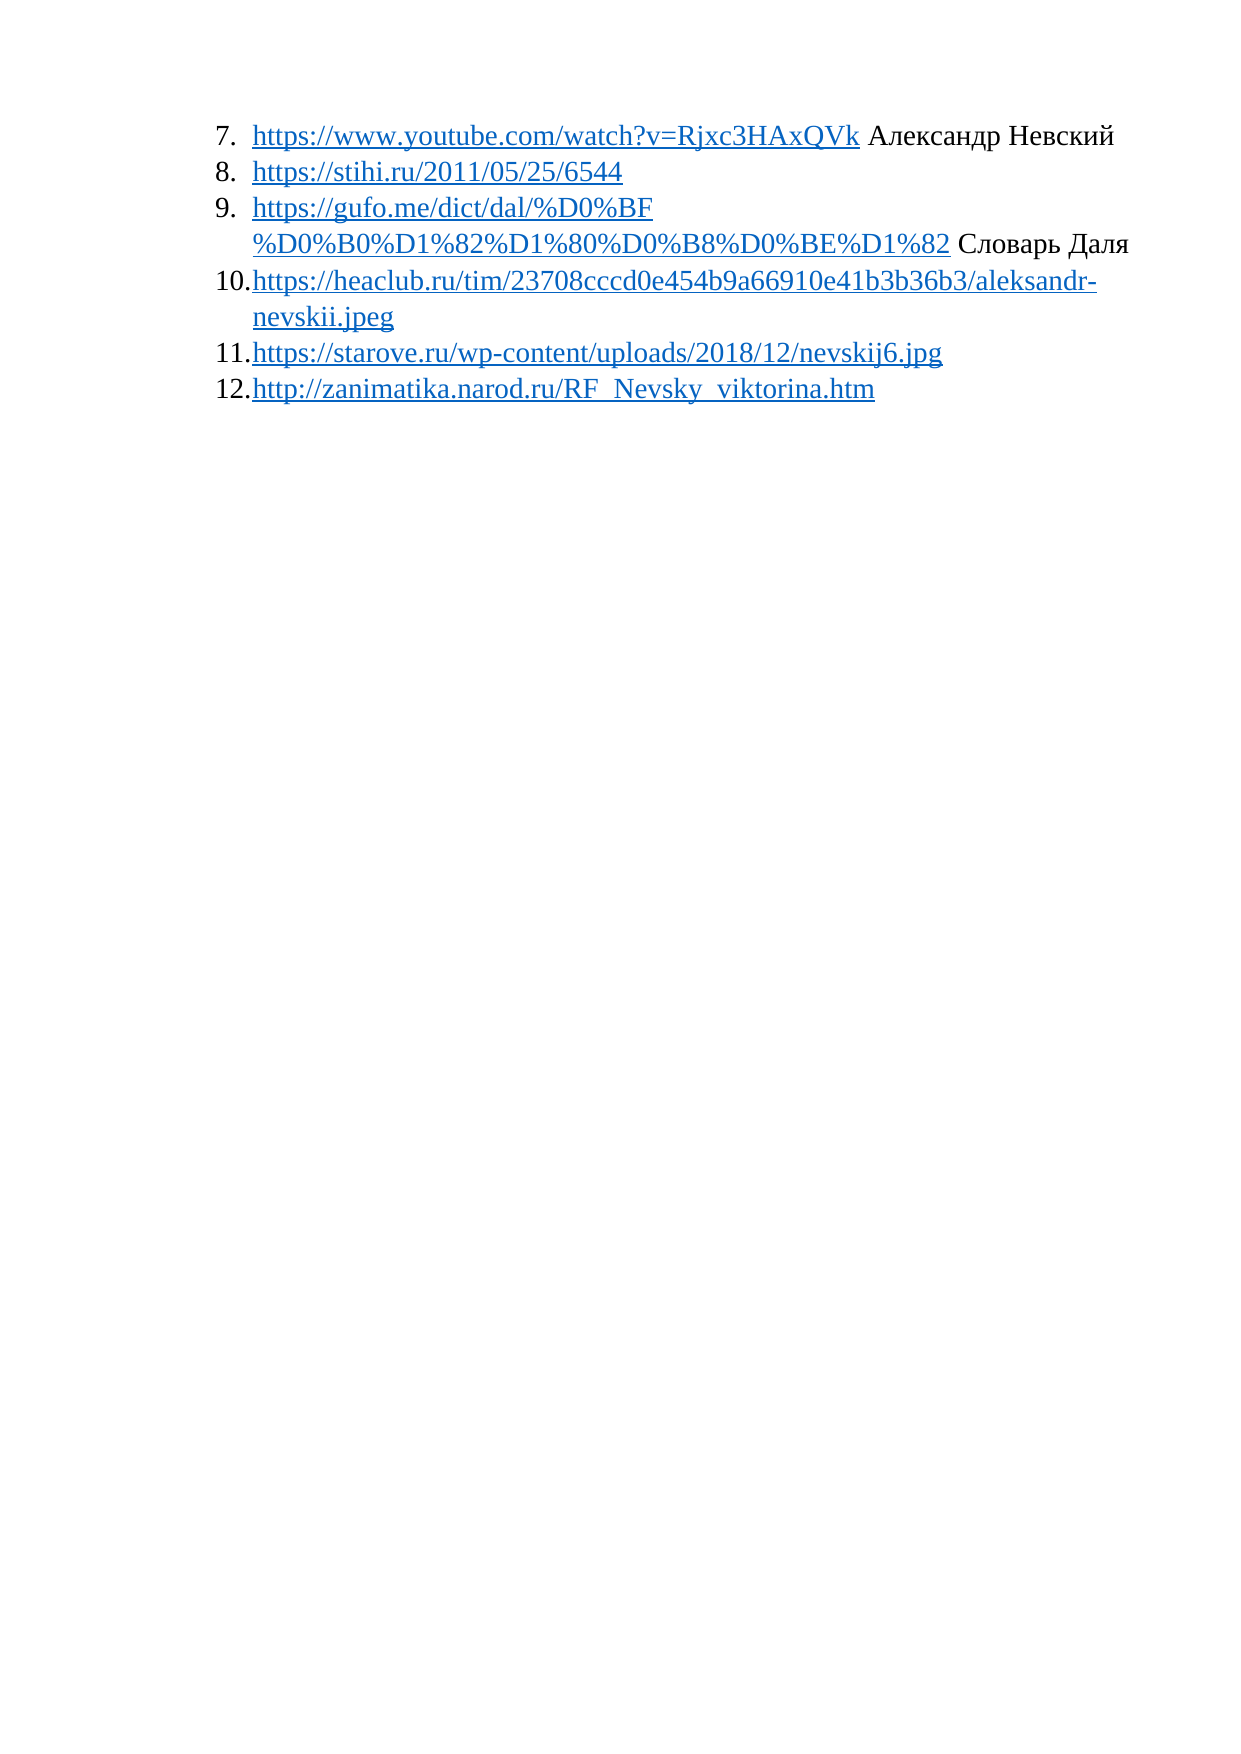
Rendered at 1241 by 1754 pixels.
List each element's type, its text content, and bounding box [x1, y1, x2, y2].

list https://www.youtube.com/watch?v=Rjxc3HAxQVk Александр Невский [215, 118, 1152, 152]
list https://heaclub.ru/tim/23708cccd0e454b9a66910e41b3b36b3/aleksandr-nevskii.jpeg [215, 263, 1152, 332]
list https://gufo.me/dict/dal/%D0%BF%D0%B0%D1%82%D1%80%D0%B8%D0%BE%D1%82 Словарь Даля [215, 190, 1152, 260]
list https://starove.ru/wp-content/uploads/2018/12/nevskij6.jpg [215, 335, 1152, 368]
list http://zanimatika.narod.ru/RF_Nevsky_viktorina.htm [215, 371, 1152, 405]
list https://stihi.ru/2011/05/25/6544 [215, 154, 1152, 188]
